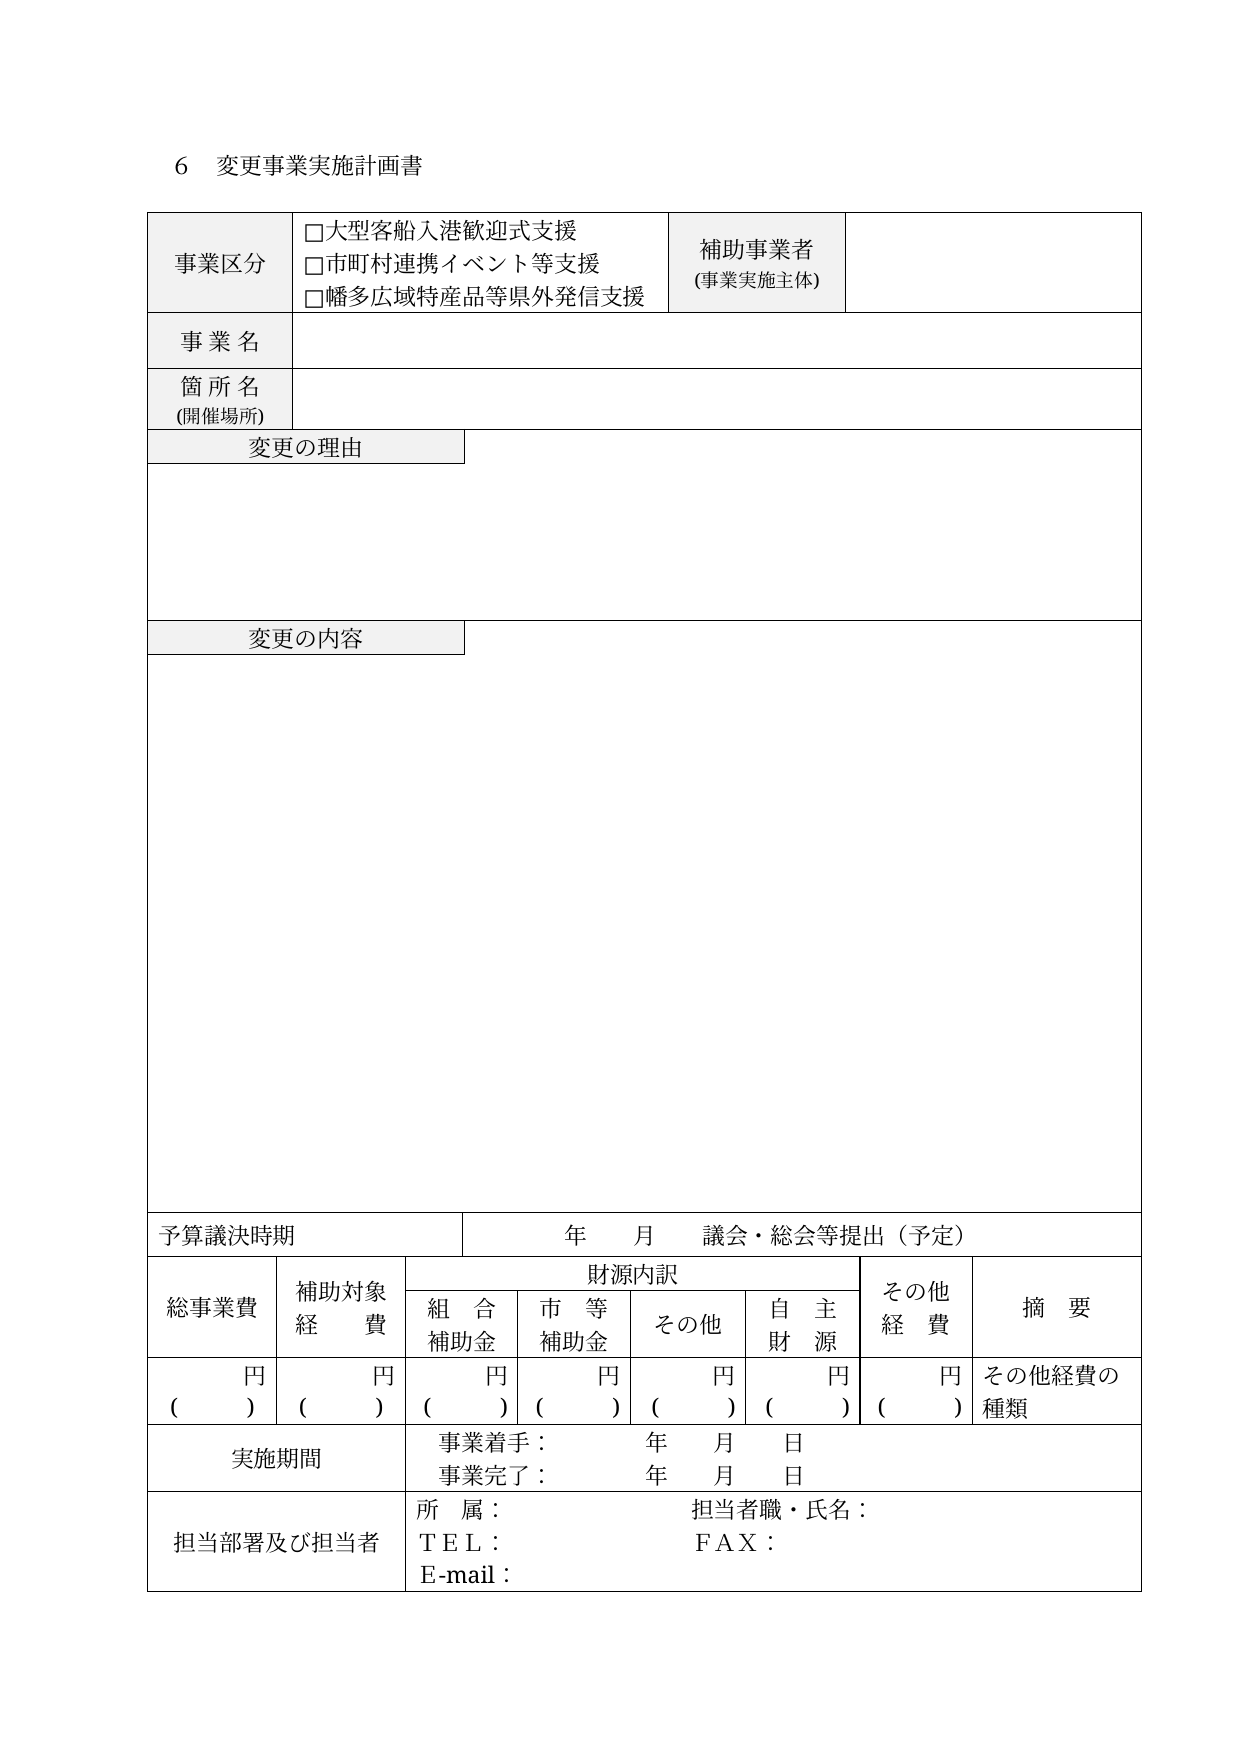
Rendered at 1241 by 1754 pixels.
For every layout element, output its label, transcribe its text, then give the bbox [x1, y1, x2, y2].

table_cell [148, 654, 1141, 1212]
table_cell 組 合 補助金 [406, 1291, 517, 1357]
table_cell 変更の内容 [148, 621, 464, 654]
table_cell 円 ( ) [631, 1358, 745, 1424]
table_header 補助事業者 (事業実施主体) [669, 213, 845, 312]
table_cell 予算議決時期 [148, 1213, 462, 1256]
table_header 事業区分 [148, 213, 292, 312]
table_cell 年 月 議会・総会等提出（予定） [463, 1213, 1141, 1256]
table_cell [148, 463, 1141, 620]
table_cell 財源内訳 [406, 1257, 859, 1290]
table_cell [465, 430, 1141, 463]
table_cell 補助対象 経 費 [277, 1257, 405, 1357]
table_cell 円 ( ) [746, 1358, 859, 1424]
table_cell 円 ( ) [277, 1358, 405, 1424]
table_cell [293, 313, 1141, 368]
table_cell その他 経 費 [861, 1257, 972, 1357]
text ６ 変更事業実施計画書 [148, 148, 1122, 181]
table_cell 円 ( ) [406, 1358, 517, 1424]
table_cell 所 属： 担当者職・氏名： ＴＥＬ： ＦＡＸ： Ｅ-mail： [406, 1492, 1141, 1591]
table_cell 実施期間 [148, 1425, 405, 1491]
table_cell 総事業費 [148, 1257, 276, 1357]
table_cell 事業着手： 年 月 日 事業完了： 年 月 日 [406, 1425, 1141, 1491]
table_cell 摘 要 [973, 1257, 1141, 1357]
table_cell 市 等 補助金 [518, 1291, 630, 1357]
table_header □大型客船入港歓迎式支援 □市町村連携イベント等支援 □幡多広域特産品等県外発信支援 [293, 213, 668, 312]
table_cell 変更の理由 [148, 430, 464, 463]
table_cell 自 主 財 源 [746, 1291, 859, 1357]
table_cell 箇所名 (開催場所) [148, 369, 292, 429]
table_cell その他経費の種類 [973, 1358, 1141, 1424]
table_cell 円 ( ) [518, 1358, 630, 1424]
table_cell 担当部署及び担当者 [148, 1492, 405, 1591]
table_cell [465, 621, 1141, 654]
table_header [846, 213, 1141, 312]
table_cell 事業名 [148, 313, 292, 368]
table_cell 円 ( ) [861, 1358, 972, 1424]
table_cell [293, 369, 1141, 429]
table_cell 円 ( ) [148, 1358, 276, 1424]
table_cell その他 [631, 1291, 745, 1357]
